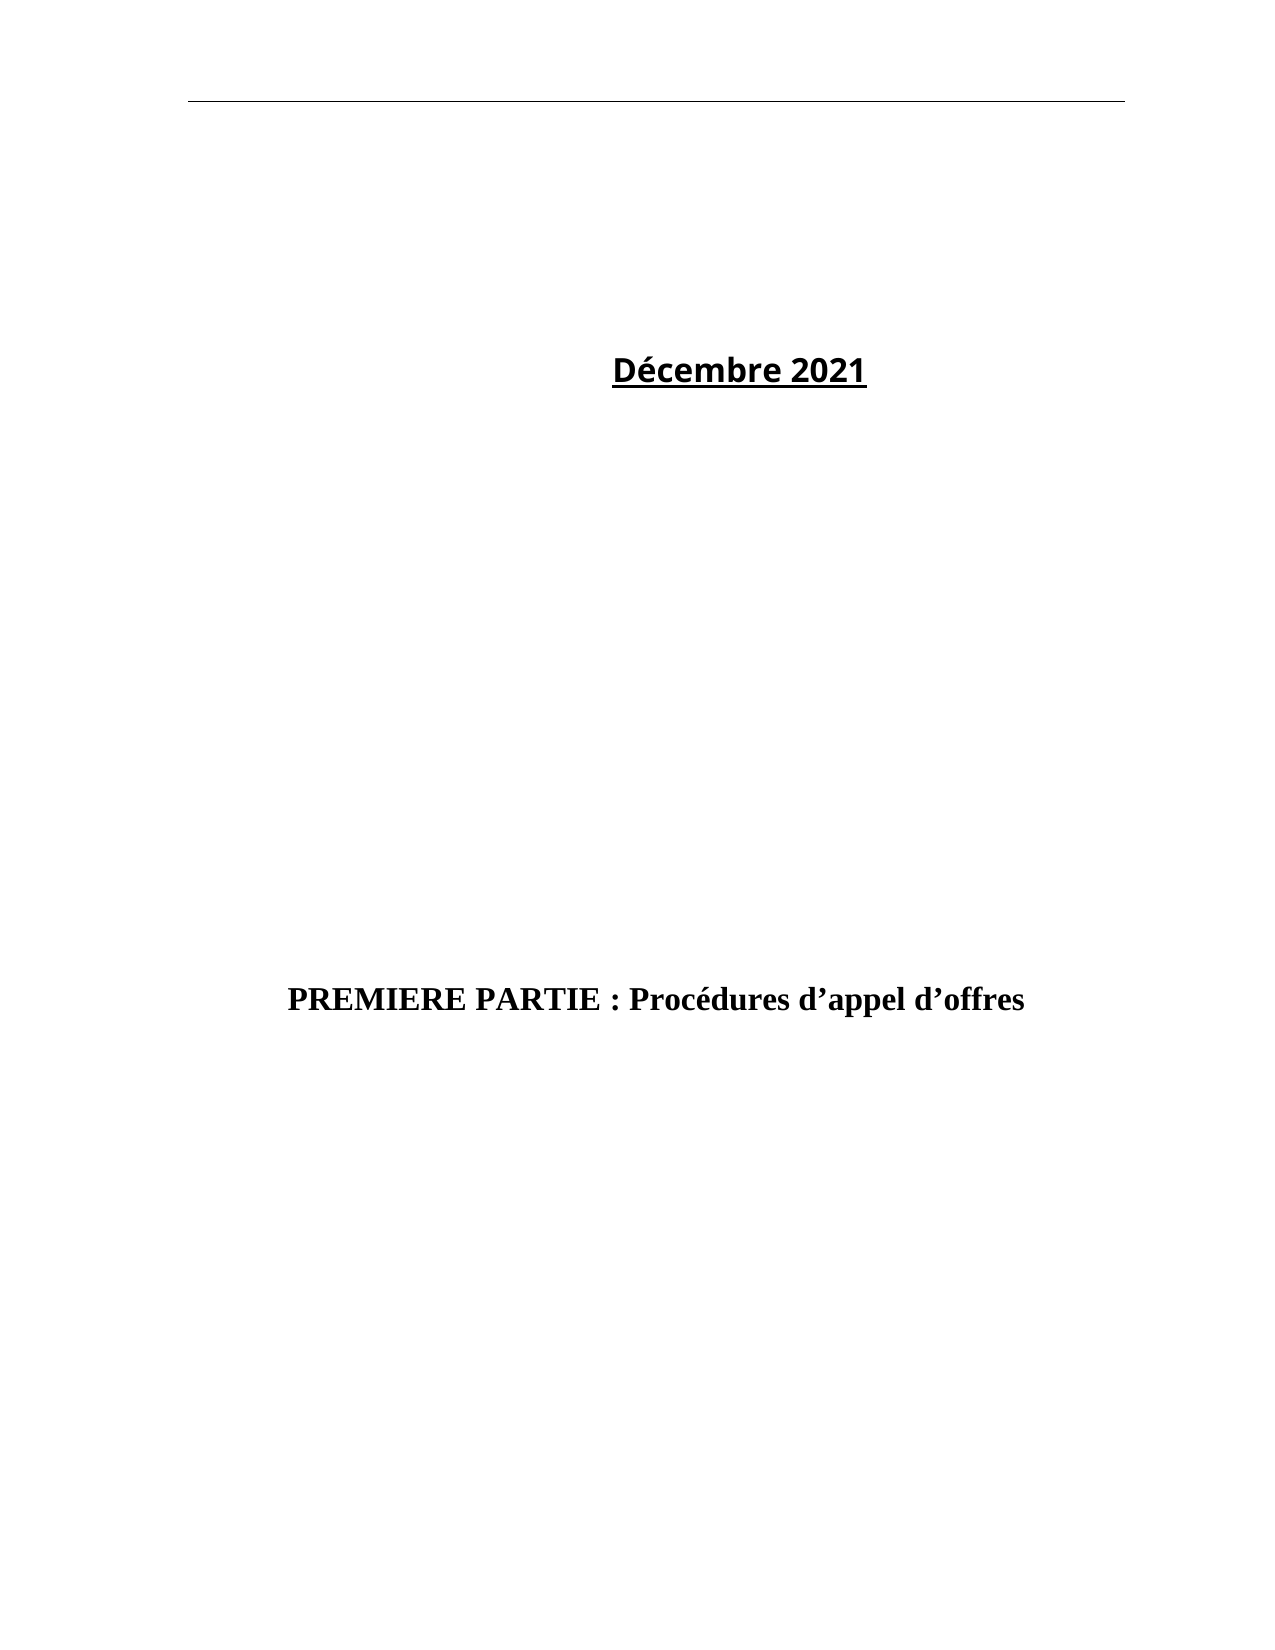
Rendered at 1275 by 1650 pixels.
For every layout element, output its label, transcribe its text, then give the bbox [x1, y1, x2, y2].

text Décembre 2021 [187, 347, 1125, 392]
text PREMIERE PARTIE : Procédures d’appel d’offres [187, 980, 1125, 1018]
